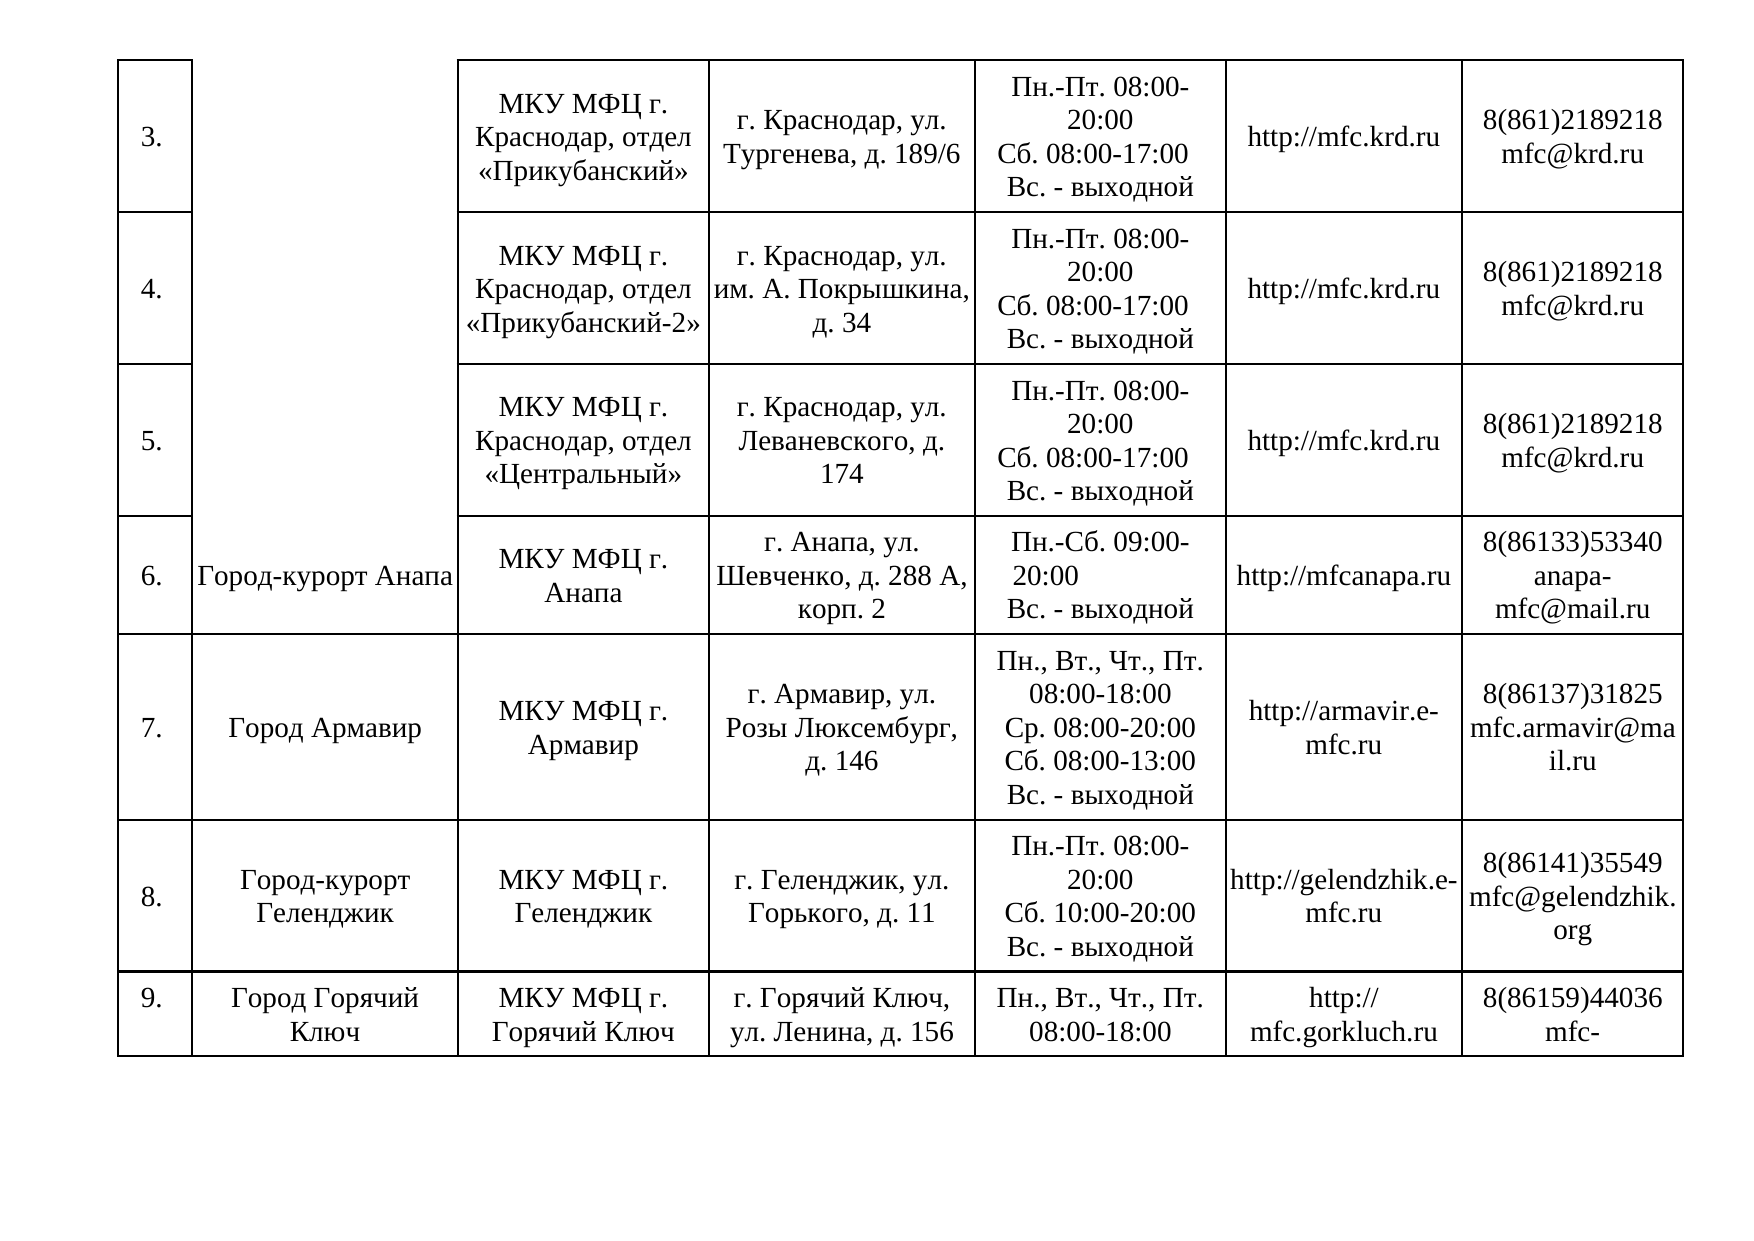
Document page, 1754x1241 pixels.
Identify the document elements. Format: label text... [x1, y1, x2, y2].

table_cell Город-курорт Геленджик [193, 821, 457, 970]
table_cell Пн.-Пт. 08:00-20:00 Сб. 10:00-20:00 Вс. - выходной [976, 821, 1225, 970]
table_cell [976, 973, 1225, 1055]
table_cell Город-курорт Анапа [193, 515, 457, 633]
table_cell г. Геленджик, ул. Горького, д. 11 [710, 821, 974, 970]
table_cell [119, 213, 191, 363]
table_cell http://mfcanapa.ru [1227, 517, 1461, 633]
table_cell http://mfc.krd.ru [1227, 61, 1461, 211]
table_cell г. Краснодар, ул. Тургенева, д. 189/6 [710, 61, 974, 211]
table_cell Пн.-Сб. 09:00-20:00 Вс. - выходной [976, 517, 1225, 633]
table_cell http://mfc.krd.ru [1227, 365, 1461, 515]
table_cell Пн., Вт., Чт., Пт. 08:00-18:00 Ср. 08:00-20:00 Сб. 08:00-13:00 Вс. - выходной [976, 635, 1225, 818]
table_cell Пн.-Пт. 08:00-20:00 Сб. 08:00-17:00 Вс. - выходной [976, 365, 1225, 515]
table_cell [119, 365, 191, 515]
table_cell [459, 973, 708, 1055]
table_cell 8(861)2189218 mfc@krd.ru [1463, 213, 1682, 363]
table_cell [119, 517, 191, 633]
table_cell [976, 61, 1225, 211]
table_cell [119, 61, 191, 211]
table_cell МКУ МФЦ г. Геленджик [459, 821, 708, 970]
table_cell Город Горячий Ключ [193, 973, 457, 1055]
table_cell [1463, 61, 1682, 211]
table_cell МКУ МФЦ г. Краснодар, отдел «Центральный» [459, 365, 708, 515]
table_cell МКУ МФЦ г. Краснодар, отдел «Прикубанский» [459, 61, 708, 211]
table_cell 8(86137)31825 mfc.armavir@mail.ru [1463, 635, 1682, 818]
table_cell г. Армавир, ул. Розы Люксембург, д. 146 [710, 635, 974, 818]
table_cell [119, 635, 191, 818]
table_cell http://armavir.e-mfc.ru [1227, 635, 1461, 818]
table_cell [1463, 973, 1682, 1055]
table_cell [119, 821, 191, 970]
table_cell г. Анапа, ул. Шевченко, д. 288 А, корп. 2 [710, 517, 974, 633]
table_cell МКУ МФЦ г. Краснодар, отдел «Прикубанский-2» [459, 213, 708, 363]
table_cell http://gelendzhik.e-mfc.ru [1227, 821, 1461, 970]
table_cell 8(861)2189218 mfc@krd.ru [1463, 365, 1682, 515]
table_cell г. Краснодар, ул. им. А. Покрышкина, д. 34 [710, 213, 974, 363]
table_cell г. Краснодар, ул. Леваневского, д. 174 [710, 365, 974, 515]
table_cell МКУ МФЦ г. Армавир [459, 635, 708, 818]
table_cell [119, 973, 191, 1055]
table_cell 8(86133)53340 anapa-mfc@mail.ru [1463, 517, 1682, 633]
table_cell МКУ МФЦ г. Анапа [459, 517, 708, 633]
table_cell 8(86141)35549 mfc@gelendzhik.org [1463, 821, 1682, 970]
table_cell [1227, 973, 1461, 1055]
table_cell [710, 973, 974, 1055]
table_cell Пн.-Пт. 08:00-20:00 Сб. 08:00-17:00 Вс. - выходной [976, 213, 1225, 363]
table_cell Город Армавир [193, 635, 457, 818]
table_cell http://mfc.krd.ru [1227, 213, 1461, 363]
